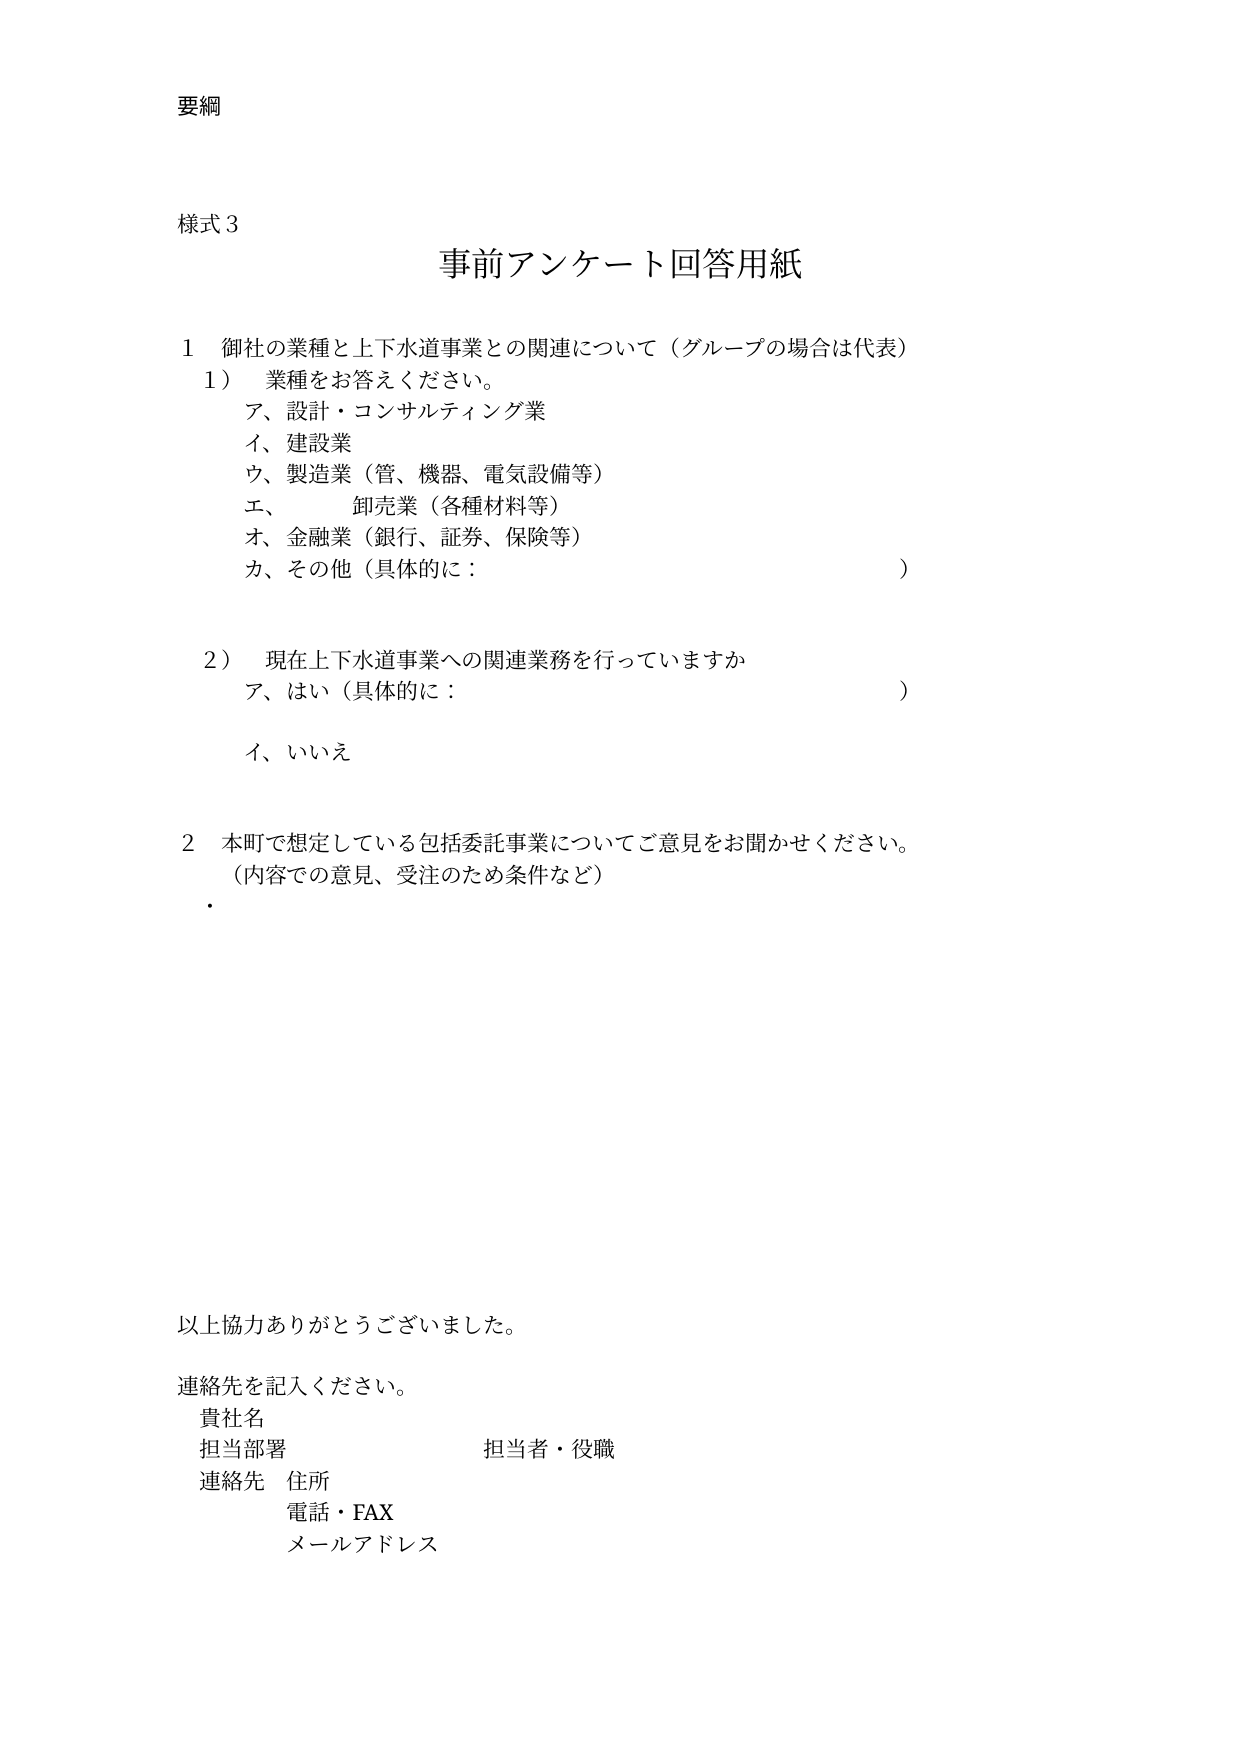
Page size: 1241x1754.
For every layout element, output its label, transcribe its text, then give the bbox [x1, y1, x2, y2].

list いいえ [243, 736, 1063, 767]
list はい（具体的に： ） [243, 674, 1063, 706]
text 貴社名 [177, 1401, 1063, 1432]
text ２ 本町で想定している包括委託事業についてご意見をお聞かせください。 [177, 827, 1063, 858]
list 現在上下水道事業への関連業務を行っていますか [199, 643, 1063, 674]
list その他（具体的に： ） [243, 552, 1063, 583]
list 設計・コンサルティング業 [243, 394, 1063, 426]
text メールアドレス [177, 1527, 1063, 1558]
text （内容での意見、受注のため条件など） [177, 858, 1063, 889]
text 様式３ [177, 207, 1063, 238]
text 電話・FAX [177, 1495, 1063, 1527]
text 以上協力ありがとうございました。 [177, 1308, 1063, 1340]
list 製造業（管、機器、電気設備等） [243, 457, 1063, 489]
text ・ [177, 889, 1063, 921]
list 業種をお答えください。 [199, 363, 1063, 394]
text 連絡先 住所 [177, 1464, 1063, 1495]
text 事前アンケート回答用紙 [177, 238, 1063, 286]
list 建設業 [243, 426, 1063, 457]
list 卸売業（各種材料等） [243, 489, 1063, 520]
list 金融業（銀行、証券、保険等） [243, 520, 1063, 552]
text 連絡先を記入ください。 [177, 1369, 1063, 1401]
text 担当部署 担当者・役職 [177, 1432, 1063, 1464]
text １ 御社の業種と上下水道事業との関連について（グループの場合は代表） [177, 332, 1063, 363]
